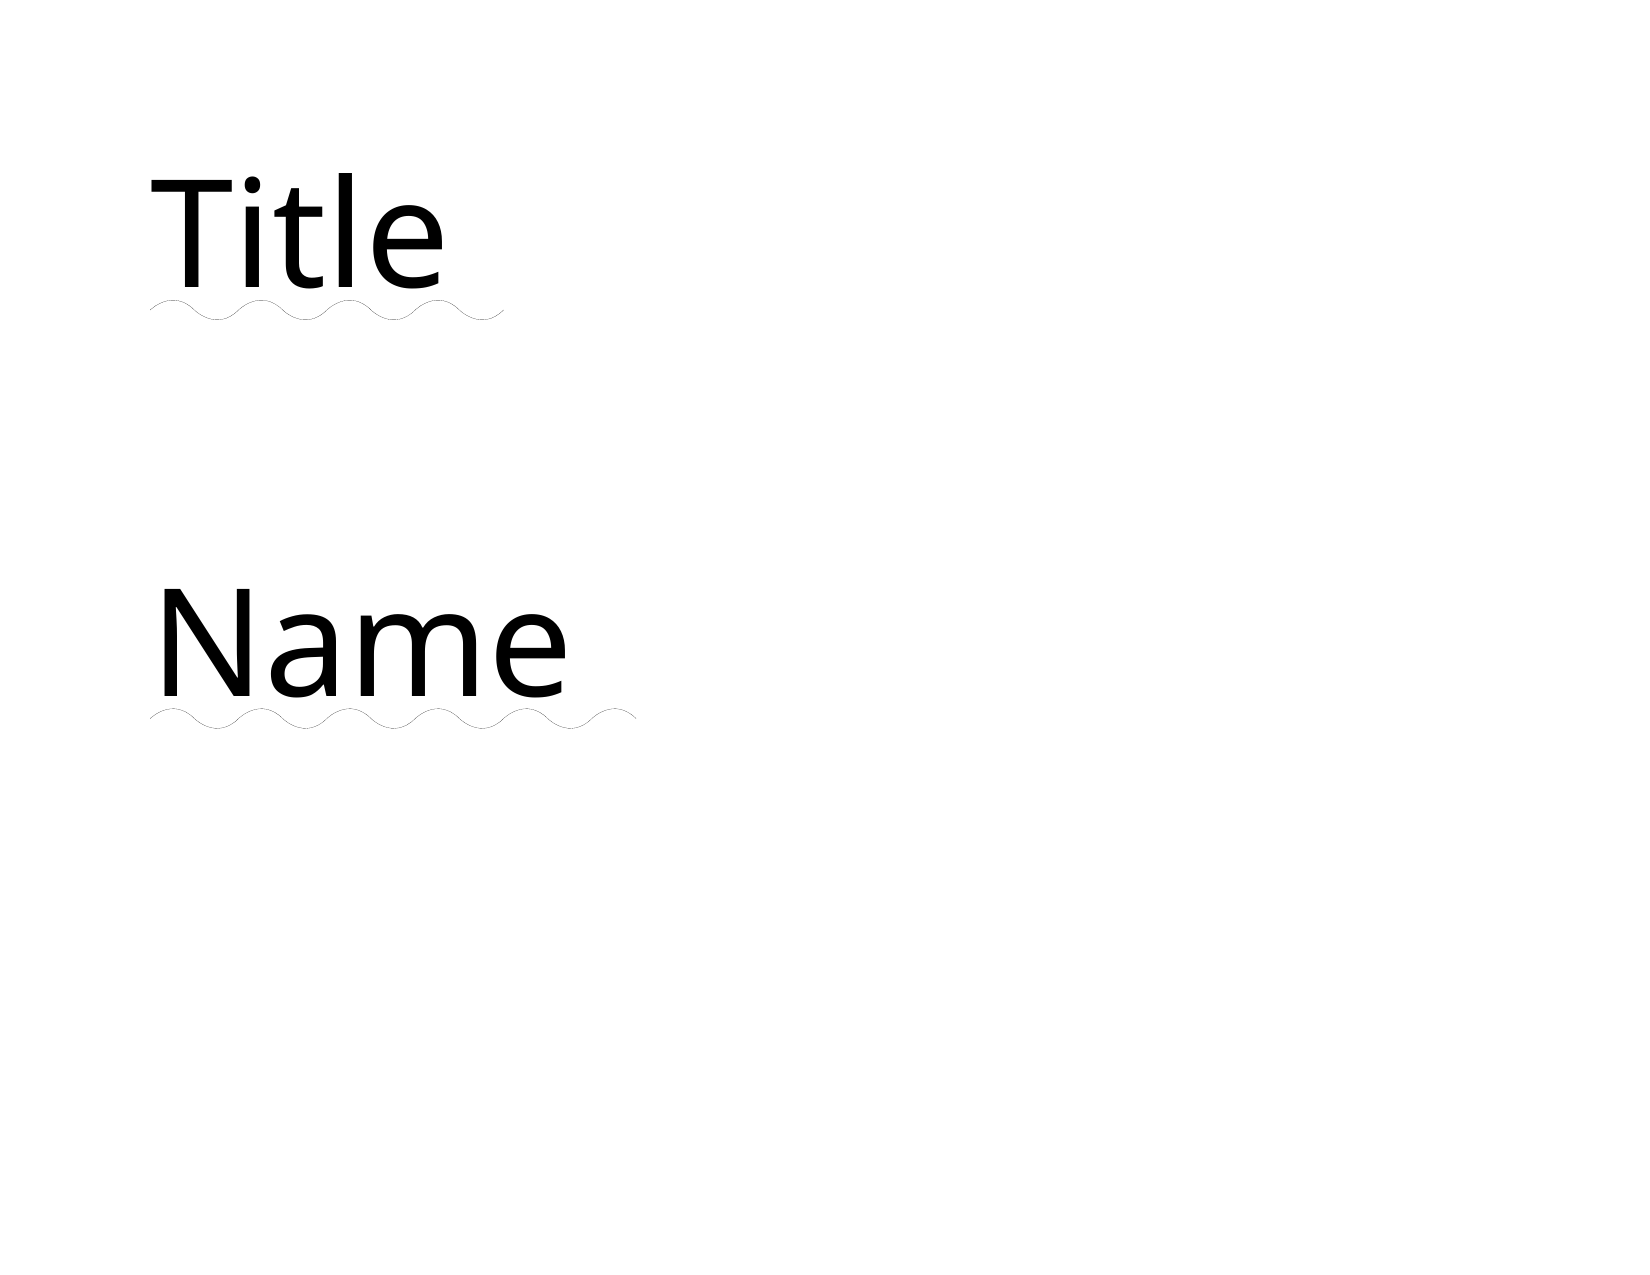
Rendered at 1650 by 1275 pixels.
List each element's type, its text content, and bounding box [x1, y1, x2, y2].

text Title [150, 127, 1500, 332]
text Name [150, 536, 1500, 740]
